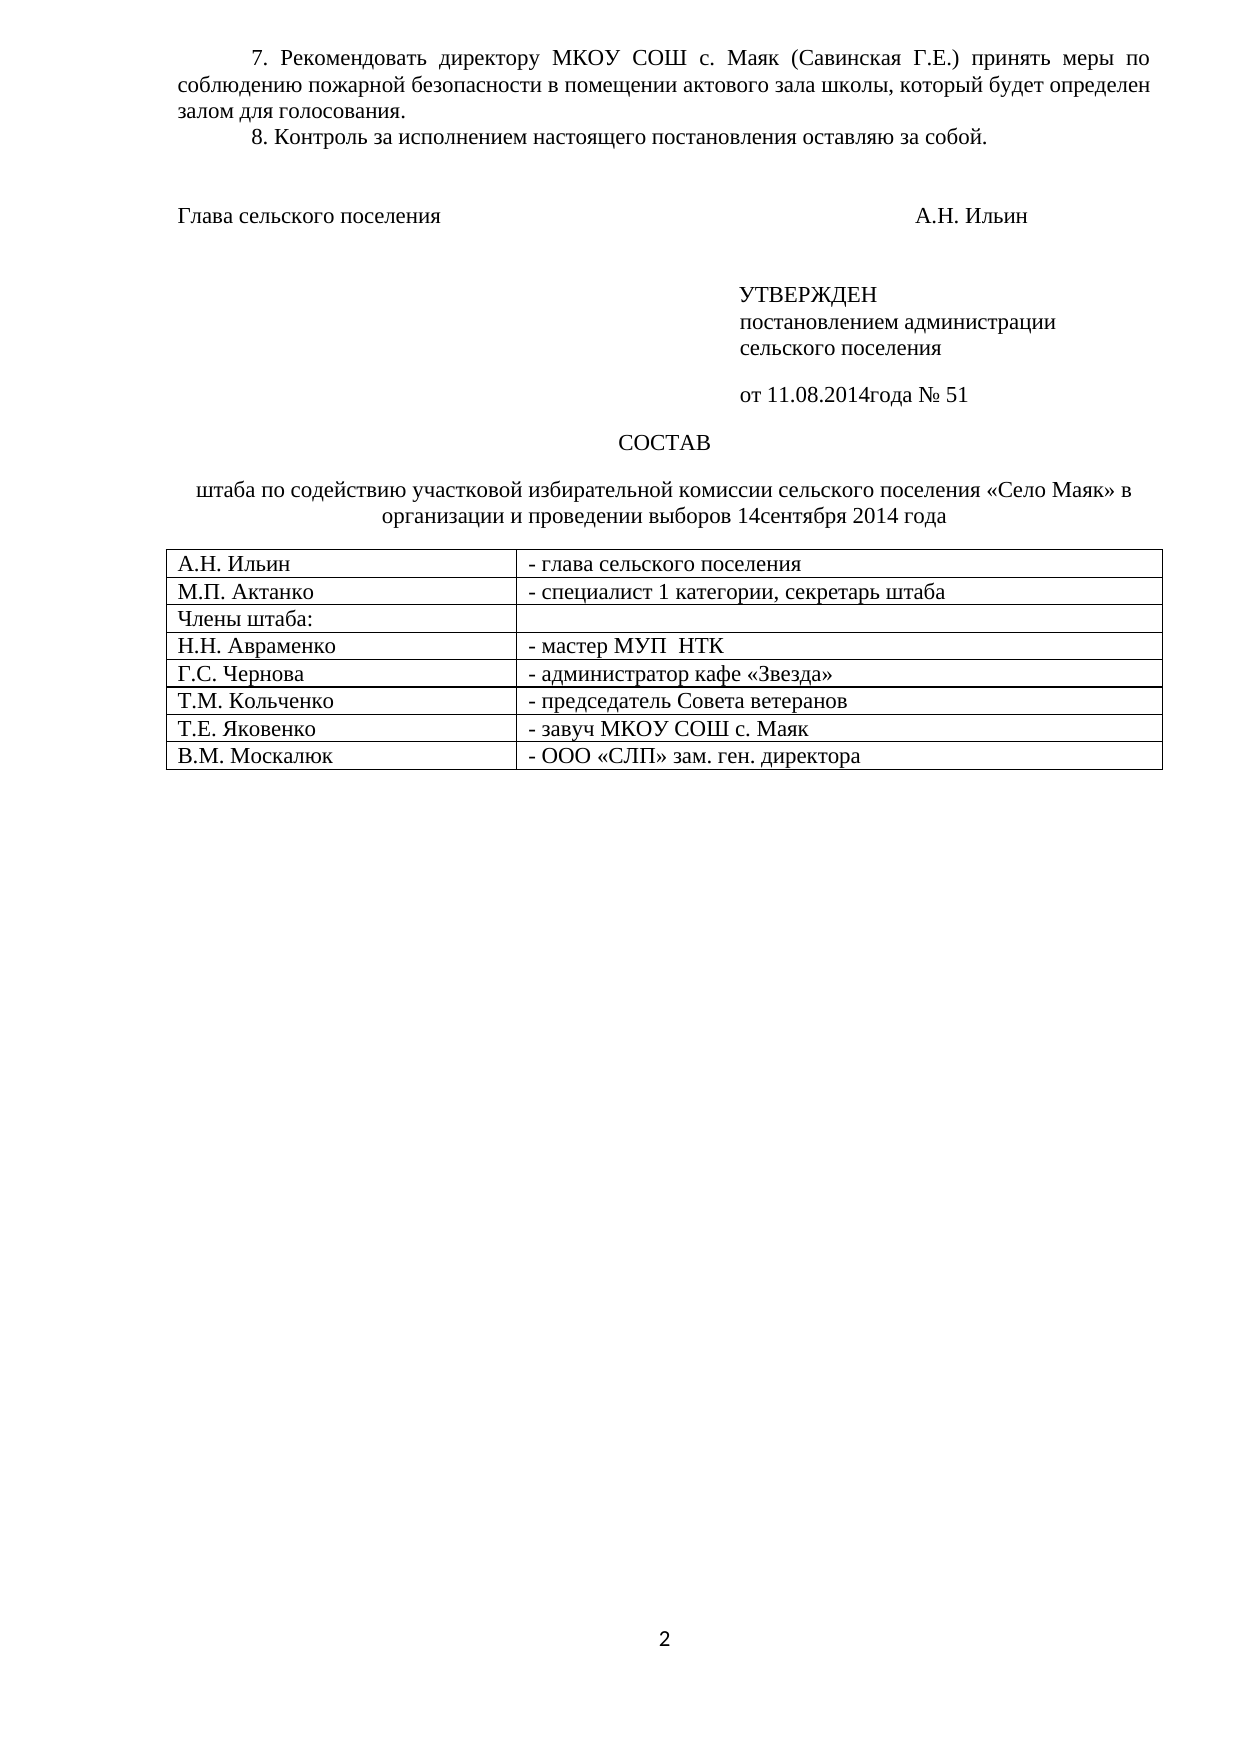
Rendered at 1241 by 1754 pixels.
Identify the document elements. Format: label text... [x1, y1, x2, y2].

text 7. Рекомендовать директору МКОУ СОШ с. Маяк (Савинская Г.Е.) принять меры по соблюдению пожарной безопасности в помещении актового зала школы, который будет определен залом для голосования. [177, 44, 1152, 123]
text постановлением администрации сельского поселения [739, 308, 1152, 361]
text Глава сельского поселения А.Н. Ильин [177, 202, 1152, 229]
table_cell Члены штаба: [167, 605, 516, 632]
table_cell - мастер МУП НТК [517, 633, 1162, 659]
text штаба по содействию участковой избирательной комиссии сельского поселения «Село Маяк» в организации и проведении выборов 14сентября 2014 года [177, 476, 1152, 528]
table_cell Т.М. Кольченко [167, 688, 516, 714]
table_cell Н.Н. Авраменко [167, 633, 516, 659]
table_cell В.М. Москалюк [167, 742, 516, 768]
table_cell - завуч МКОУ СОШ с. Маяк [517, 715, 1162, 741]
table_cell - председатель Совета ветеранов [517, 688, 1162, 714]
table_cell М.П. Актанко [167, 578, 516, 604]
table_header А.Н. Ильин [167, 550, 516, 577]
text от 11.08.2014года № 51 [739, 381, 1152, 408]
table_cell [517, 605, 1162, 632]
text СОСТАВ [177, 429, 1152, 455]
table_cell Г.С. Чернова [167, 660, 516, 686]
text 8. Контроль за исполнением настоящего постановления оставляю за собой. [177, 123, 1152, 150]
table_header - глава сельского поселения [517, 550, 1162, 577]
table_cell - ООО «СЛП» зам. ген. директора [517, 742, 1162, 768]
table_cell - администратор кафе «Звезда» [517, 660, 1162, 686]
table_cell - специалист 1 категории, секретарь штаба [517, 578, 1162, 604]
table_cell Т.Е. Яковенко [167, 715, 516, 741]
text УТВЕРЖДЕН [738, 282, 1152, 308]
